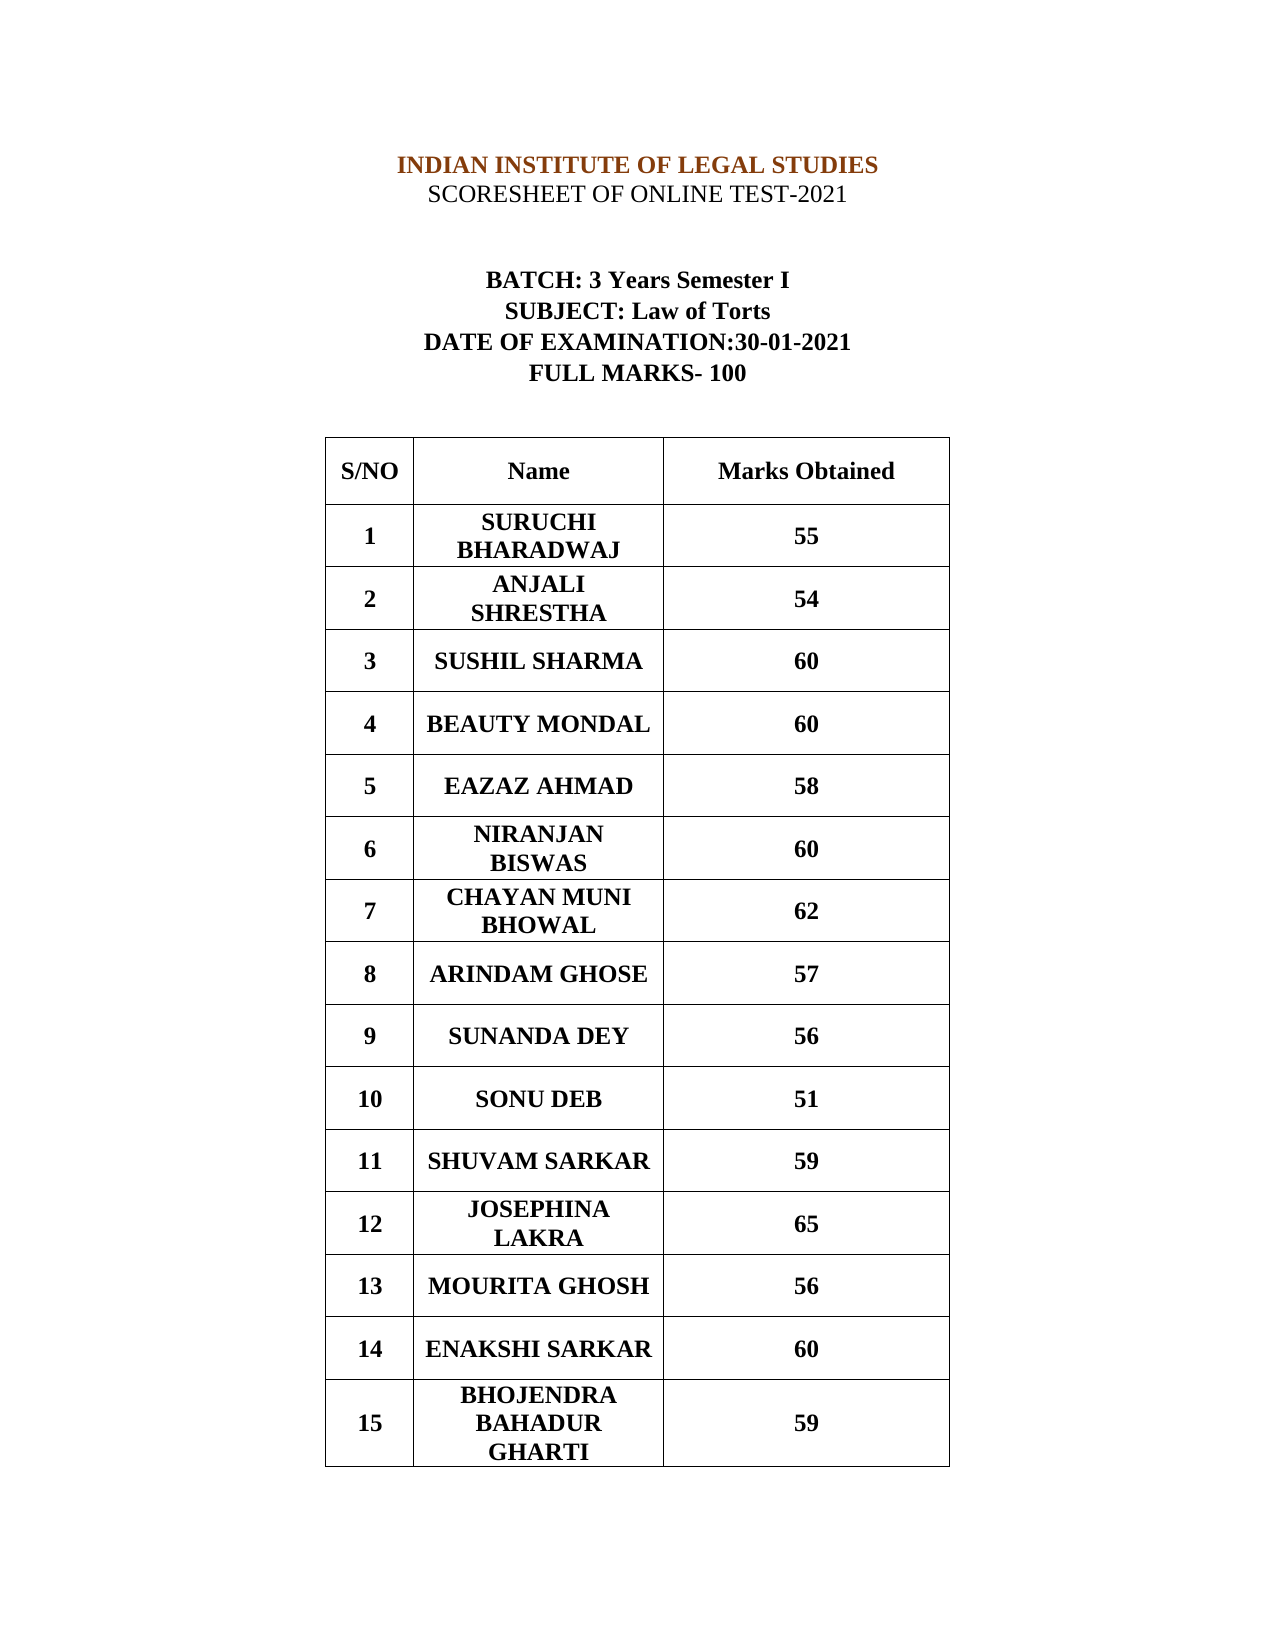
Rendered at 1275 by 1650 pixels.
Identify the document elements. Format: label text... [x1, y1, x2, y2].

table_cell 3 [326, 630, 413, 691]
table_cell 60 [664, 1317, 949, 1379]
table_cell 14 [326, 1317, 413, 1379]
table_cell ANJALI SHRESTHA [414, 567, 663, 629]
table_cell ENAKSHI SARKAR [414, 1317, 663, 1379]
table_cell 15 [326, 1380, 413, 1466]
table_cell 59 [664, 1380, 949, 1466]
table_cell SONU DEB [414, 1067, 663, 1129]
table_cell NIRANJAN BISWAS [414, 817, 663, 879]
text BATCH: 3 Years Semester I [150, 265, 1125, 294]
table_cell SUSHIL SHARMA [414, 630, 663, 691]
table_cell 56 [664, 1005, 949, 1066]
table_header Marks Obtained [664, 438, 949, 504]
table_cell MOURITA GHOSH [414, 1255, 663, 1316]
table_cell SUNANDA DEY [414, 1005, 663, 1066]
table_cell SHUVAM SARKAR [414, 1130, 663, 1191]
text FULL MARKS- 100 [150, 358, 1125, 387]
table_cell 54 [664, 567, 949, 629]
table_cell 65 [664, 1192, 949, 1254]
table_cell 60 [664, 817, 949, 879]
table_cell CHAYAN MUNI BHOWAL [414, 880, 663, 941]
table_cell 58 [664, 755, 949, 816]
table_cell BHOJENDRA BAHADUR GHARTI [414, 1380, 663, 1466]
table_cell 59 [664, 1130, 949, 1191]
table_cell 4 [326, 692, 413, 754]
table_cell 6 [326, 817, 413, 879]
text DATE OF EXAMINATION:30-01-2021 [150, 327, 1125, 356]
table_cell SURUCHI BHARADWAJ [414, 505, 663, 566]
table_cell 8 [326, 942, 413, 1004]
table_cell 51 [664, 1067, 949, 1129]
table_cell 2 [326, 567, 413, 629]
table_cell 12 [326, 1192, 413, 1254]
table_cell 57 [664, 942, 949, 1004]
table_cell 5 [326, 755, 413, 816]
table_header Name [414, 438, 663, 504]
table_cell 9 [326, 1005, 413, 1066]
table_cell ARINDAM GHOSE [414, 942, 663, 1004]
table_cell JOSEPHINA LAKRA [414, 1192, 663, 1254]
table_header S/NO [326, 438, 413, 504]
table_cell BEAUTY MONDAL [414, 692, 663, 754]
table_cell 56 [664, 1255, 949, 1316]
table_cell 60 [664, 630, 949, 691]
table_cell 62 [664, 880, 949, 941]
table_cell 1 [326, 505, 413, 566]
table_cell EAZAZ AHMAD [414, 755, 663, 816]
text SCORESHEET OF ONLINE TEST-2021 [150, 179, 1125, 207]
table_cell 10 [326, 1067, 413, 1129]
table_cell 60 [664, 692, 949, 754]
table_cell 7 [326, 880, 413, 941]
table_cell 13 [326, 1255, 413, 1316]
text INDIAN INSTITUTE OF LEGAL STUDIES [150, 150, 1125, 179]
table_cell 11 [326, 1130, 413, 1191]
text SUBJECT: Law of Torts [150, 296, 1125, 325]
table_cell 55 [664, 505, 949, 566]
